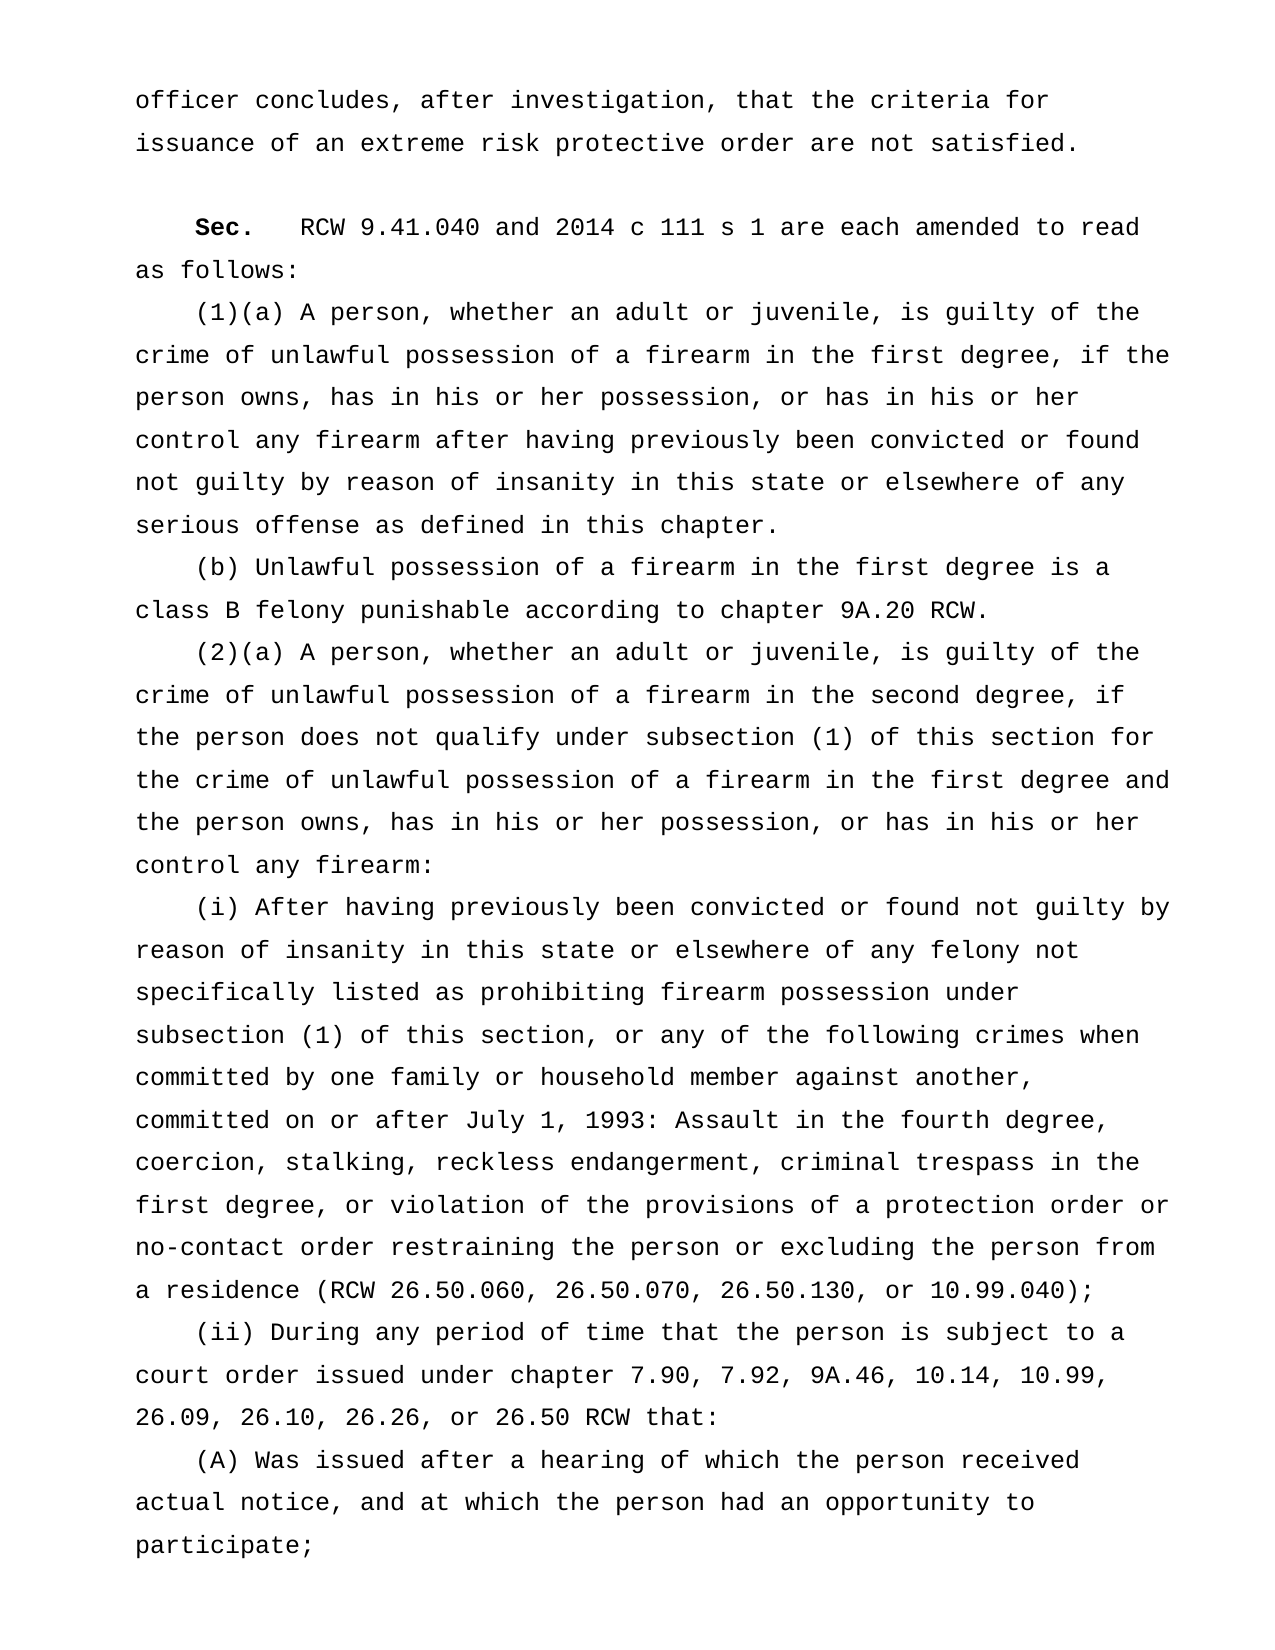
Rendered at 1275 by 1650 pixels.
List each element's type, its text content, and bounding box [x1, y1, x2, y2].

text (i) After having previously been convicted or found not guilty by reason of insanity in this state or elsewhere of any felony not specifically listed as prohibiting firearm possession under subsection (1) of this section, or any of the following crimes when committed by one family or household member against another, committed on or after July 1, 1993: Assault in the fourth degree, coercion, stalking, reckless endangerment, criminal trespass in the first degree, or violation of the provisions of a protection order or no-contact order restraining the person or excluding the person from a residence (RCW 26.50.060, 26.50.070, 26.50.130, or 10.99.040); [135, 882, 1170, 1307]
text (ii) During any period of time that the person is subject to a court order issued under chapter 7.90, 7.92, 9A.46, 10.14, 10.99, 26.09, 26.10, 26.26, or 26.50 RCW that: [135, 1307, 1170, 1434]
text (A) Was issued after a hearing of which the person received actual notice, and at which the person had an opportunity to participate; [135, 1434, 1170, 1562]
text (b) Unlawful possession of a firearm in the first degree is a class B felony punishable according to chapter 9A.20 RCW. [135, 542, 1170, 627]
text (2)(a) A person, whether an adult or juvenile, is guilty of the crime of unlawful possession of a firearm in the second degree, if the person does not qualify under subsection (1) of this section for the crime of unlawful possession of a firearm in the first degree and the person owns, has in his or her possession, or has in his or her control any firearm: [135, 627, 1170, 882]
text (1)(a) A person, whether an adult or juvenile, is guilty of the crime of unlawful possession of a firearm in the first degree, if the person owns, has in his or her possession, or has in his or her control any firearm after having previously been convicted or found not guilty by reason of insanity in this state or elsewhere of any serious offense as defined in this chapter. [135, 287, 1170, 542]
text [135, 75, 1170, 160]
text Sec. RCW 9.41.040 and 2014 c 111 s 1 are each amended to read as follows: [135, 202, 1170, 287]
